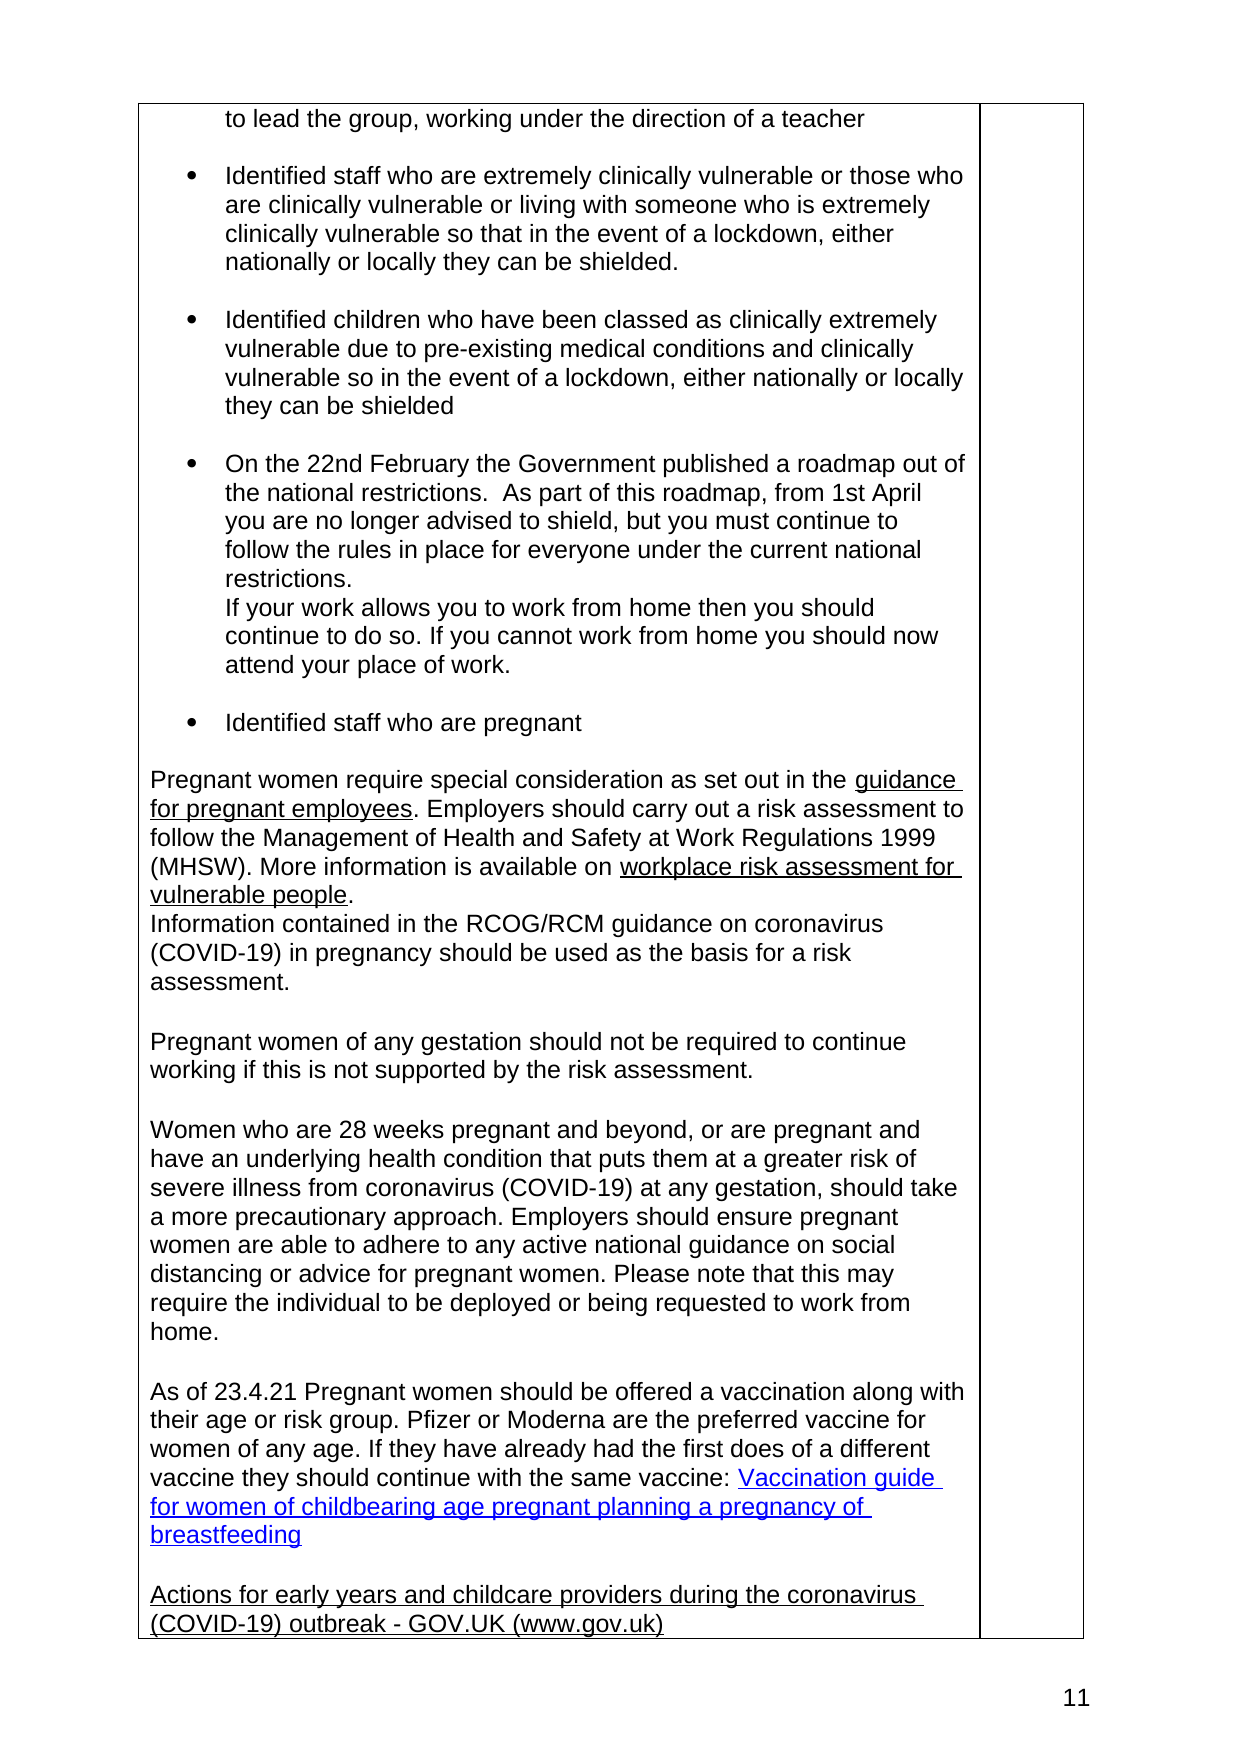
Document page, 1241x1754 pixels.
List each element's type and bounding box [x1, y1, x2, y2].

table_cell [981, 104, 1083, 1638]
table_cell [139, 104, 979, 1638]
